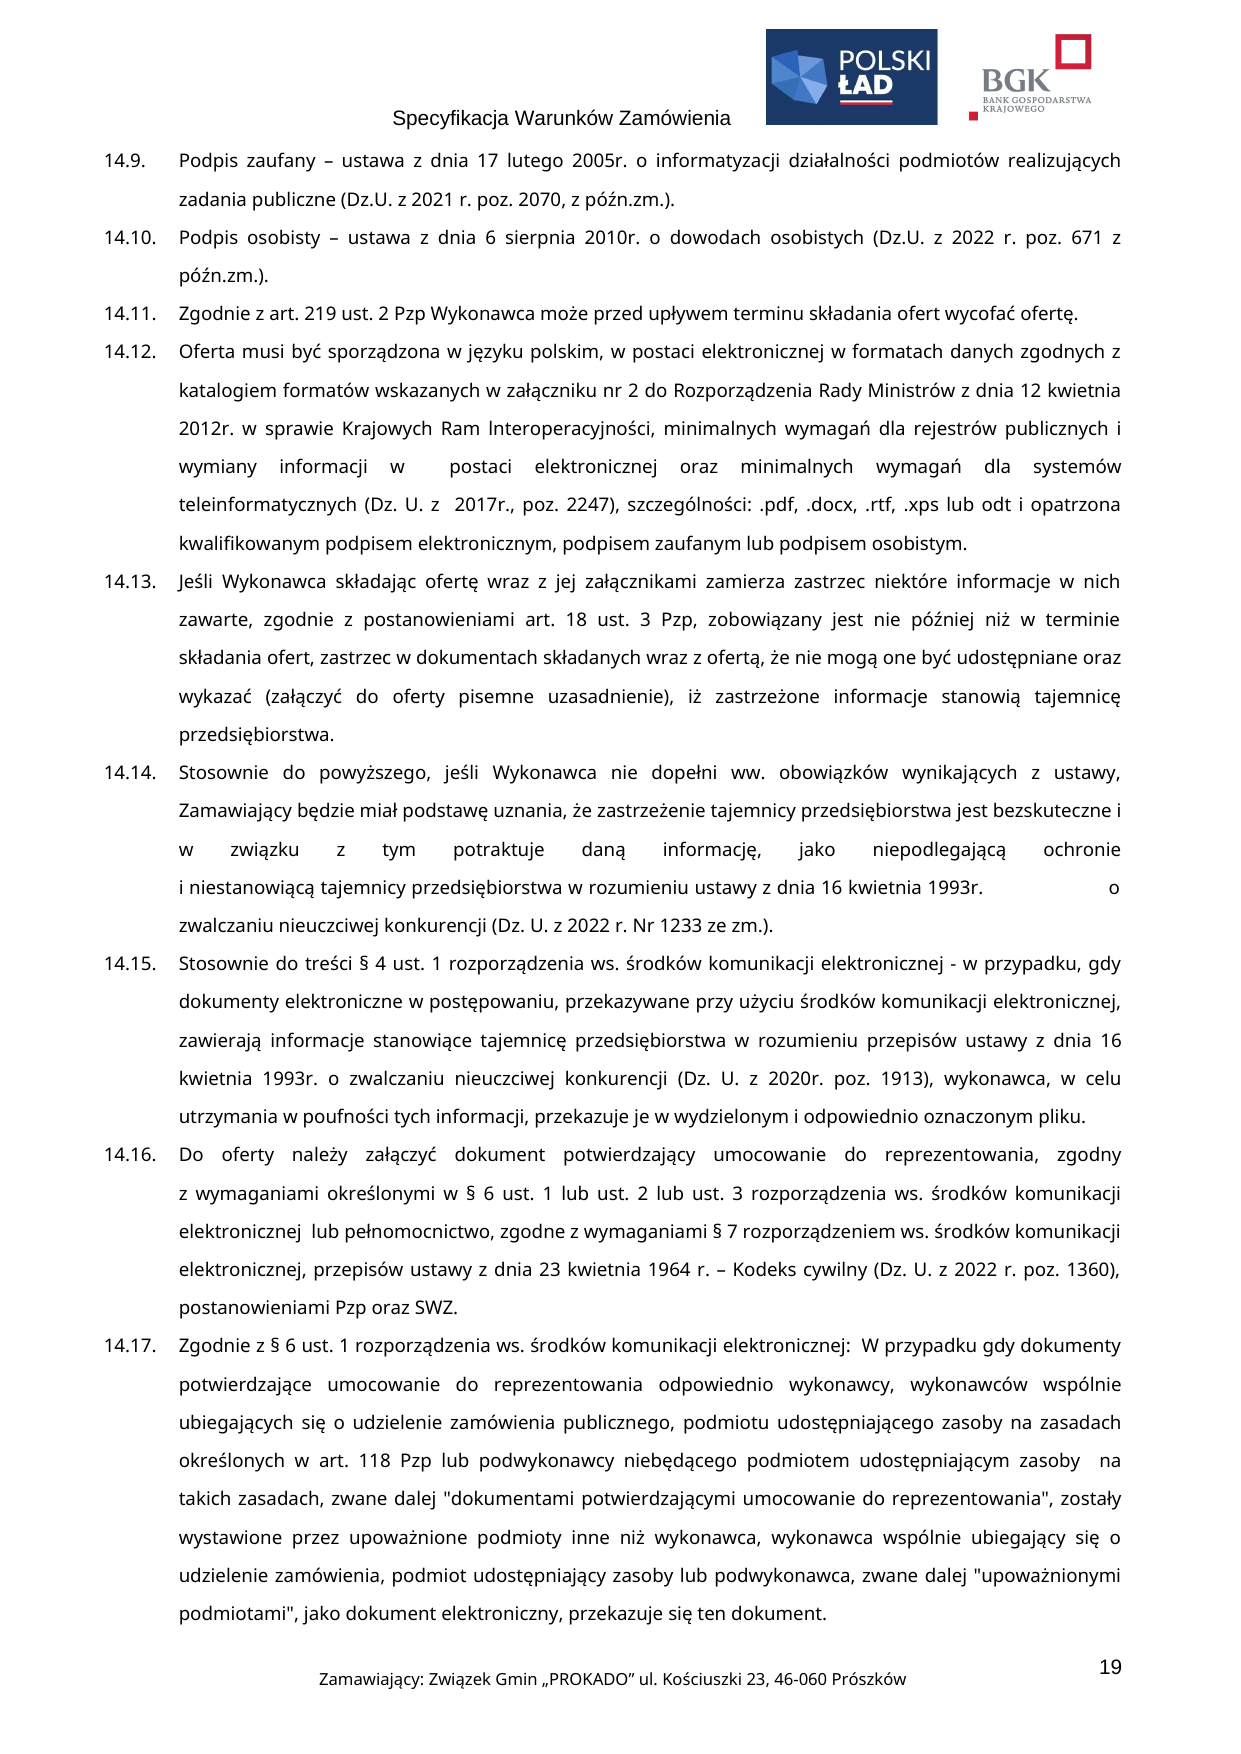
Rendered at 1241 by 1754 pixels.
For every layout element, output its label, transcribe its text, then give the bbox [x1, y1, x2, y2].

list Podpis osobisty – ustawa z dnia 6 sierpnia 2010r. o dowodach osobistych (Dz.U. z 2022 r. poz. 671 z późn.zm.). [103, 224, 1122, 288]
list Jeśli Wykonawca składając ofertę wraz z jej załącznikami zamierza zastrzec niektóre informacje w nich zawarte, zgodnie z postanowieniami art. 18 ust. 3 Pzp, zobowiązany jest nie później niż w terminie składania ofert, zastrzec w dokumentach składanych wraz z ofertą, że nie mogą one być udostępniane oraz wykazać (załączyć do oferty pisemne uzasadnienie), iż zastrzeżone informacje stanowią tajemnicę przedsiębiorstwa. [103, 568, 1122, 747]
list Stosownie do treści § 4 ust. 1 rozporządzenia ws. środków komunikacji elektronicznej - w przypadku, gdy dokumenty elektroniczne w postępowaniu, przekazywane przy użyciu środków komunikacji elektronicznej, zawierają informacje stanowiące tajemnicę przedsiębiorstwa w rozumieniu przepisów ustawy z dnia 16 kwietnia 1993r. o zwalczaniu nieuczciwej konkurencji (Dz. U. z 2020r. poz. 1913), wykonawca, w celu utrzymania w poufności tych informacji, przekazuje je w wydzielonym i odpowiednio oznaczonym pliku. [103, 951, 1122, 1129]
list Zgodnie z art. 219 ust. 2 Pzp Wykonawca może przed upływem terminu składania ofert wycofać ofertę. [103, 301, 1122, 326]
list Stosownie do powyższego, jeśli Wykonawca nie dopełni ww. obowiązków wynikających z ustawy, Zamawiający będzie miał podstawę uznania, że zastrzeżenie tajemnicy przedsiębiorstwa jest bezskuteczne i w związku z tym potraktuje daną informację, jako niepodlegającą ochronie i niestanowiącą tajemnicy przedsiębiorstwa w rozumieniu ustawy z dnia 16 kwietnia 1993r. o zwalczaniu nieuczciwej konkurencji (Dz. U. z 2022 r. Nr 1233 ze zm.). [103, 759, 1122, 938]
list Oferta musi być sporządzona w języku polskim, w postaci elektronicznej w formatach danych zgodnych z katalogiem formatów wskazanych w załączniku nr 2 do Rozporządzenia Rady Ministrów z dnia 12 kwietnia 2012r. w sprawie Krajowych Ram lnteroperacyjności, minimalnych wymagań dla rejestrów publicznych i wymiany informacji w postaci elektronicznej oraz minimalnych wymagań dla systemów teleinformatycznych (Dz. U. z 2017r., poz. 2247), szczególności: .pdf, .docx, .rtf, .xps lub odt i opatrzona kwalifikowanym podpisem elektronicznym, podpisem zaufanym lub podpisem osobistym. [103, 339, 1122, 556]
list Do oferty należy załączyć dokument potwierdzający umocowanie do reprezentowania, zgodny z wymaganiami określonymi w § 6 ust. 1 lub ust. 2 lub ust. 3 rozporządzenia ws. środków komunikacji elektronicznej lub pełnomocnictwo, zgodne z wymaganiami § 7 rozporządzeniem ws. środków komunikacji elektronicznej, przepisów ustawy z dnia 23 kwietnia 1964 r. – Kodeks cywilny (Dz. U. z 2022 r. poz. 1360), postanowieniami Pzp oraz SWZ. [103, 1142, 1122, 1320]
picture [766, 29, 1123, 125]
list Zgodnie z § 6 ust. 1 rozporządzenia ws. środków komunikacji elektronicznej: W przypadku gdy dokumenty potwierdzające umocowanie do reprezentowania odpowiednio wykonawcy, wykonawców wspólnie ubiegających się o udzielenie zamówienia publicznego, podmiotu udostępniającego zasoby na zasadach określonych w art. 118 Pzp lub podwykonawcy niebędącego podmiotem udostępniającym zasoby na takich zasadach, zwane dalej "dokumentami potwierdzającymi umocowanie do reprezentowania", zostały wystawione przez upoważnione podmioty inne niż wykonawca, wykonawca wspólnie ubiegający się o udzielenie zamówienia, podmiot udostępniający zasoby lub podwykonawca, zwane dalej "upoważnionymi podmiotami", jako dokument elektroniczny, przekazuje się ten dokument. [103, 1333, 1122, 1626]
list Podpis zaufany – ustawa z dnia 17 lutego 2005r. o informatyzacji działalności podmiotów realizujących zadania publiczne (Dz.U. z 2021 r. poz. 2070, z późn.zm.). [103, 148, 1122, 211]
